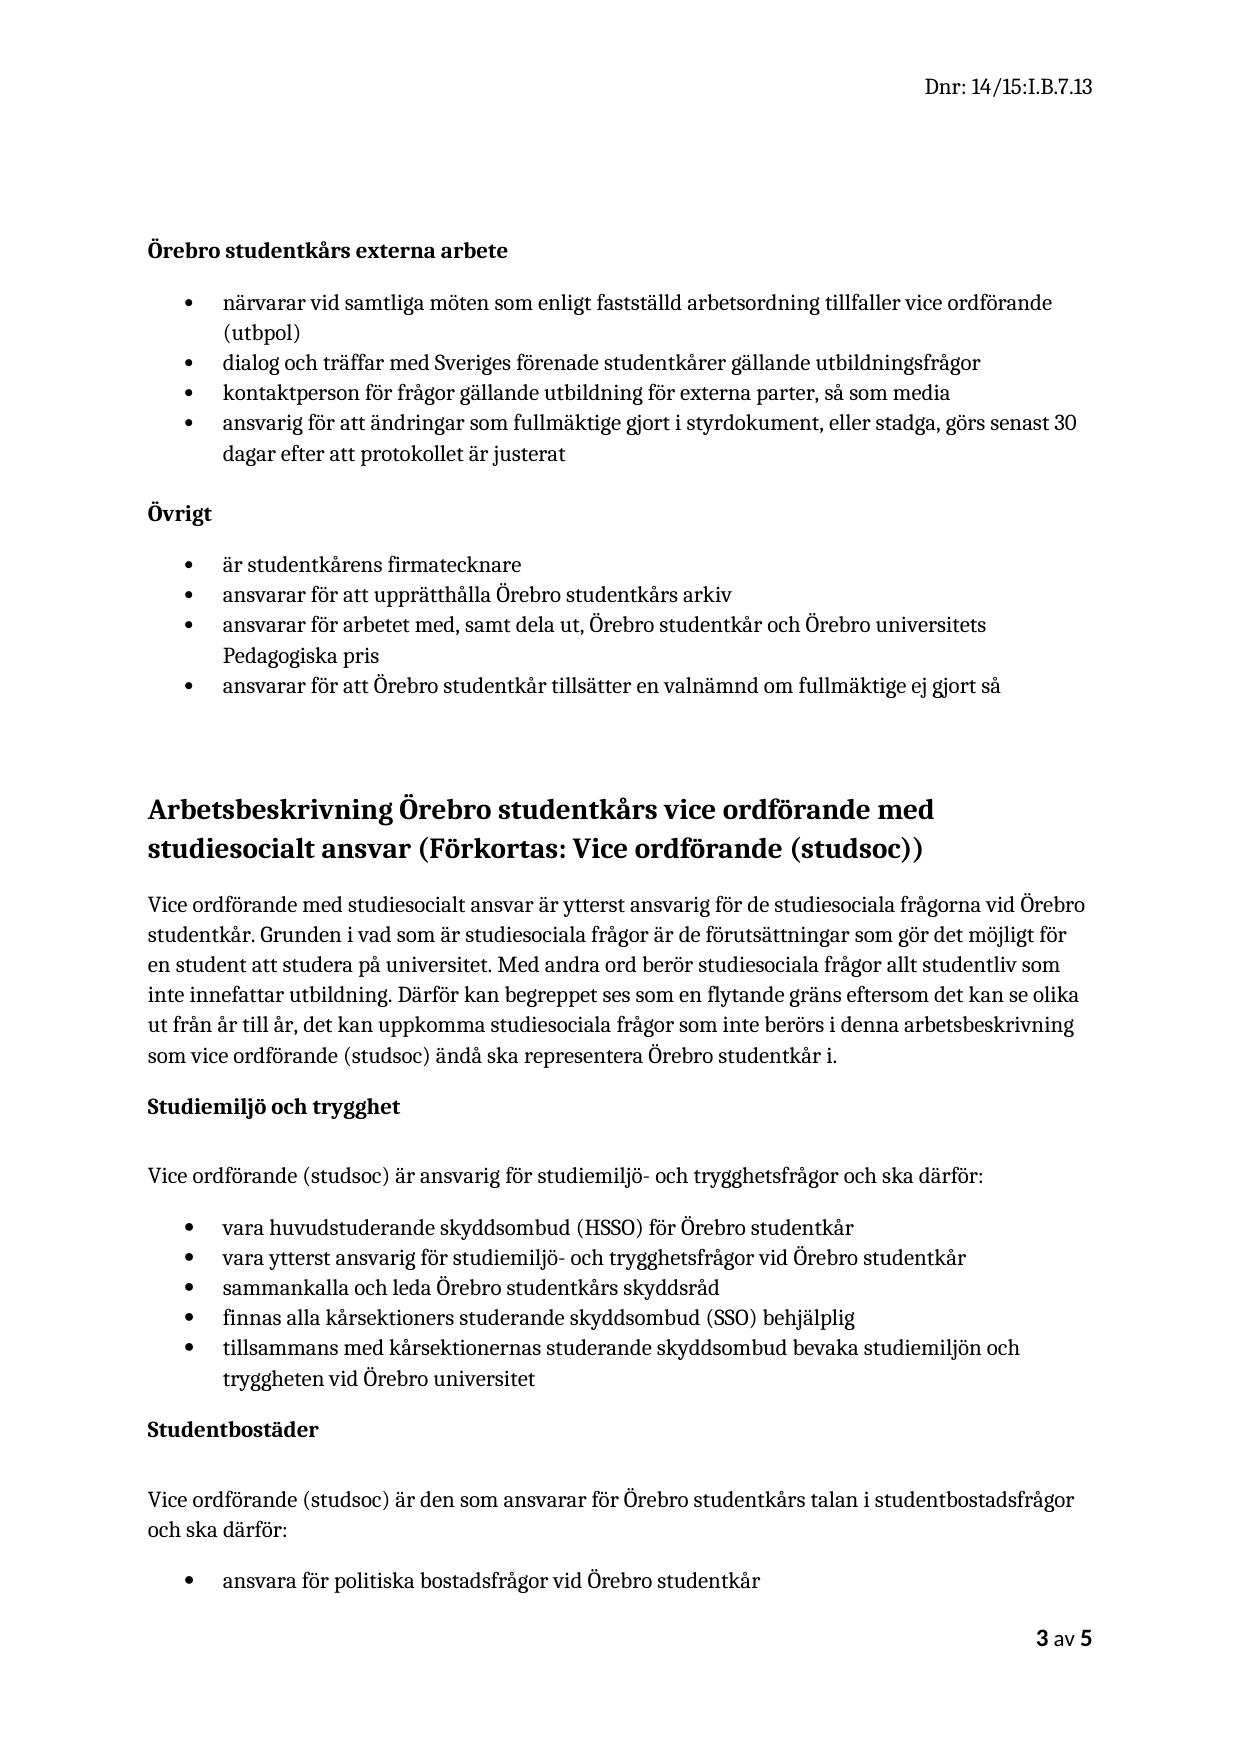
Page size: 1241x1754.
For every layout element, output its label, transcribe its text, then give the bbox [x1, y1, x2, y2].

list dialog och träffar med Sveriges förenade studentkårer gällande utbildningsfrågor [185, 350, 1093, 376]
list ansvarar för att Örebro studentkår tillsätter en valnämnd om fullmäktige ej gjort så [185, 673, 1093, 699]
list vara ytterst ansvarig för studiemiljö- och trygghetsfrågor vid Örebro studentkår [185, 1244, 1093, 1271]
text Vice ordförande med studiesocialt ansvar är ytterst ansvarig för de studiesociala frågorna vid Örebro studentkår. Grunden i vad som är studiesociala frågor är de förutsättningar som gör det möjligt för en student att studera på universitet. Med andra ord berör studiesociala frågor allt studentliv som inte innefattar utbildning. Därför kan begreppet ses som en flytande gräns eftersom det kan se olika ut från år till år, det kan uppkomma studiesociala frågor som inte berörs i denna arbetsbeskrivning som vice ordförande (studsoc) ändå ska representera Örebro studentkår i. [148, 891, 1093, 1069]
list närvarar vid samtliga möten som enligt fastställd arbetsordning tillfaller vice ordförande (utbpol) [185, 289, 1093, 346]
subtitle Studentbostäder [148, 1416, 1093, 1481]
list tillsammans med kårsektionernas studerande skyddsombud bevaka studiemiljön och tryggheten vid Örebro universitet [185, 1335, 1093, 1392]
list vara huvudstuderande skyddsombud (HSSO) för Örebro studentkår [185, 1214, 1093, 1241]
list sammankalla och leda Örebro studentkårs skyddsråd [185, 1275, 1093, 1301]
text Arbetsbeskrivning Örebro studentkårs vice ordförande med studiesocialt ansvar (Förkortas: Vice ordförande (studsoc)) [148, 793, 1093, 866]
text Vice ordförande (studsoc) är den som ansvarar för Örebro studentkårs talan i studentbostadsfrågor och ska därför: [148, 1486, 1093, 1543]
subtitle Studiemiljö och trygghet [148, 1093, 1093, 1158]
text Övrigt [148, 501, 1093, 527]
list finnas alla kårsektioners studerande skyddsombud (SSO) behjälplig [185, 1305, 1093, 1331]
list är studentkårens firmatecknare [185, 552, 1093, 578]
list ansvara för politiska bostadsfrågor vid Örebro studentkår [185, 1568, 1093, 1594]
list kontaktperson för frågor gällande utbildning för externa parter, så som media [185, 380, 1093, 406]
list ansvarig för att ändringar som fullmäktige gjort i styrdokument, eller stadga, görs senast 30 dagar efter att protokollet är justerat [185, 410, 1093, 467]
list ansvarar för att upprätthålla Örebro studentkårs arkiv [185, 582, 1093, 608]
list ansvarar för arbetet med, samt dela ut, Örebro studentkår och Örebro universitets Pedagogiska pris [185, 612, 1093, 669]
text Vice ordförande (studsoc) är ansvarig för studiemiljö- och trygghetsfrågor och ska därför: [148, 1163, 1093, 1190]
text Örebro studentkårs externa arbete [148, 238, 1093, 264]
